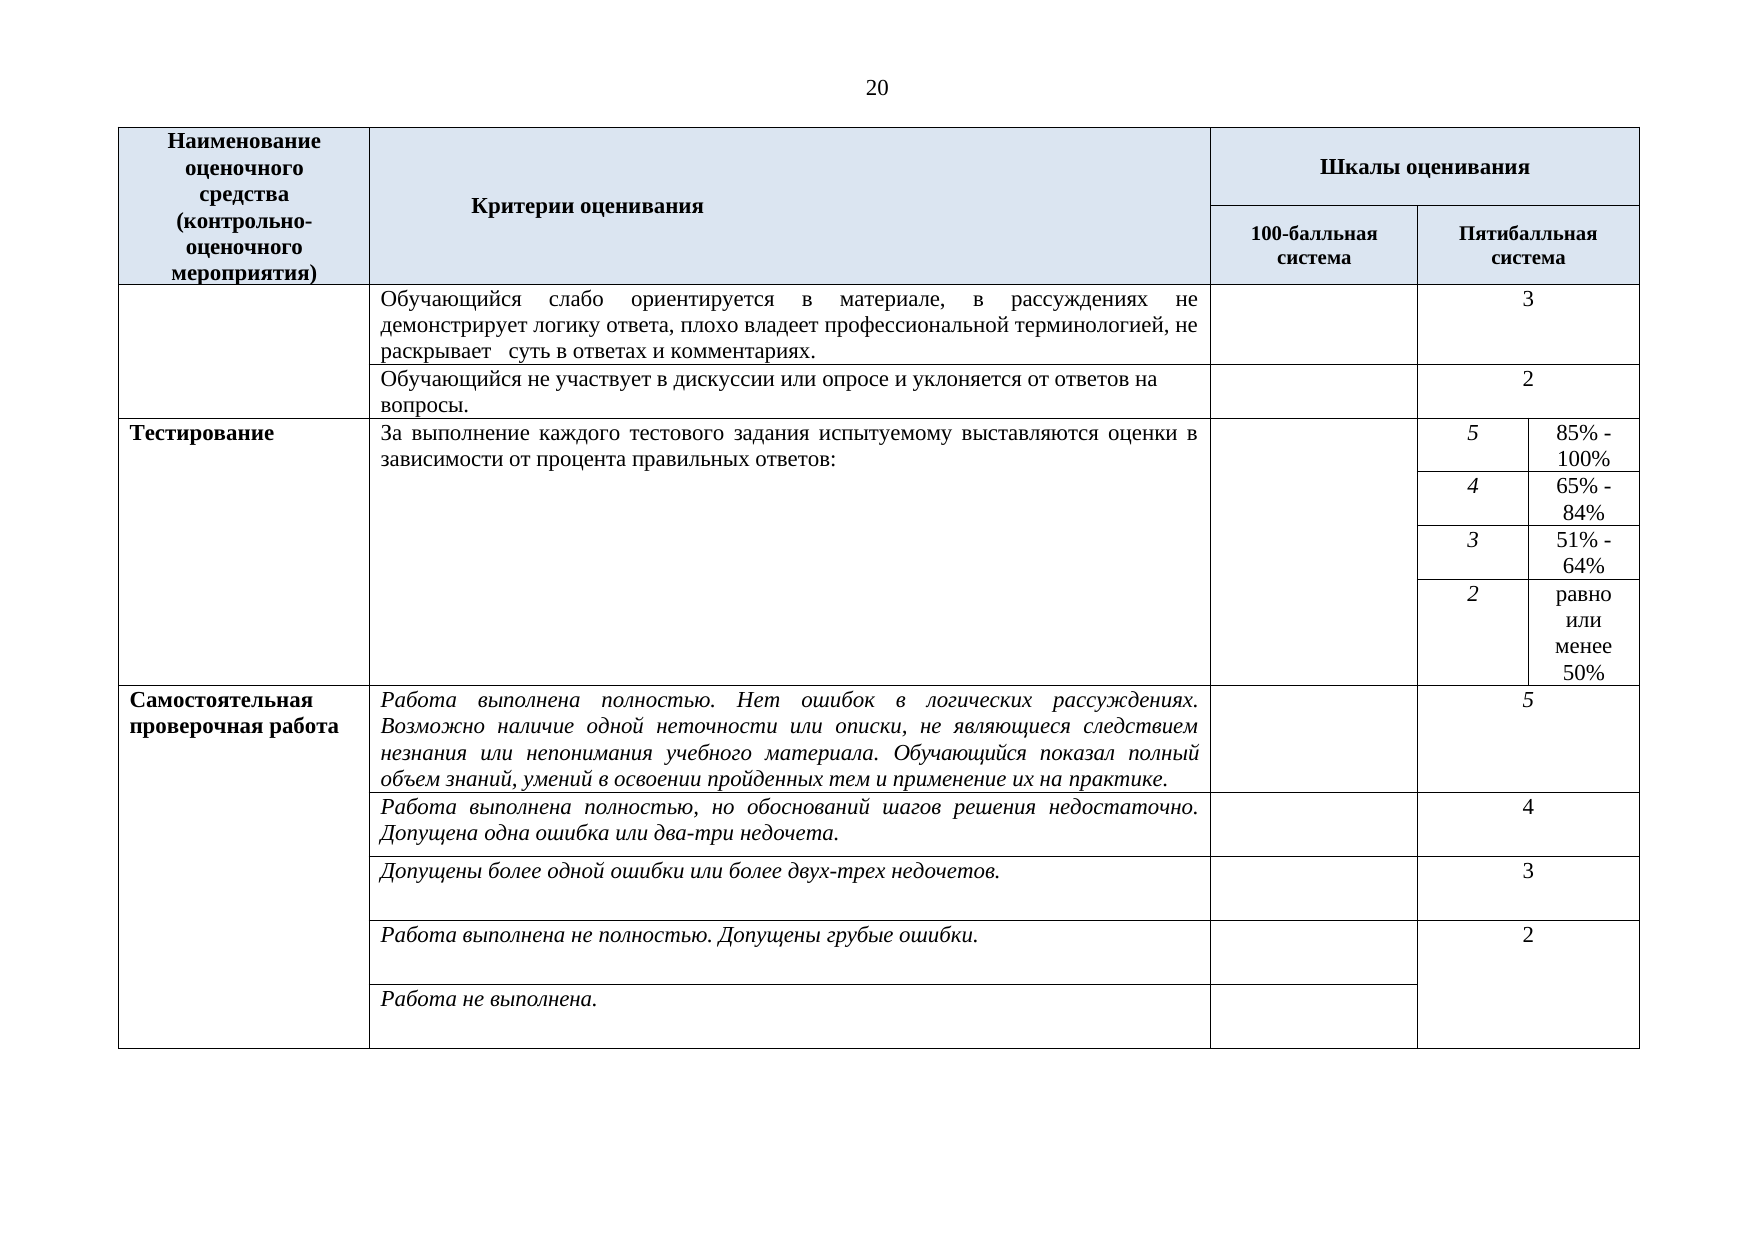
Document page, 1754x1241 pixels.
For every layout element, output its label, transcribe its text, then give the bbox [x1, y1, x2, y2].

table_cell Пятибалльная система [1418, 206, 1639, 284]
table_cell Работа выполнена не полностью. Допущены грубые ошибки. [370, 921, 1210, 984]
table_cell За выполнение каждого тестового задания испытуемому выставляются оценки в зависимости от процента правильных ответов: [370, 419, 1210, 685]
table_cell Тестирование [119, 419, 369, 685]
table_cell [1211, 686, 1417, 792]
table_cell 2 [1418, 921, 1639, 1048]
table_header Критерии оценивания [370, 128, 1210, 284]
table_header Шкалы оценивания [1211, 128, 1639, 205]
table_cell [1211, 419, 1417, 685]
table_cell 65% - 84% [1529, 472, 1639, 525]
table_cell [1211, 285, 1417, 364]
table_cell 100-балльная система [1211, 206, 1417, 284]
table_cell Работа не выполнена. [370, 985, 1210, 1048]
table_cell 2 [1418, 365, 1639, 417]
table_cell Обучающийся не участвует в дискуссии или опросе и уклоняется от ответов на вопросы. [370, 365, 1210, 417]
table_cell 3 [1418, 857, 1639, 920]
table_cell 5 [1418, 419, 1528, 471]
table_cell 3 [1418, 285, 1639, 364]
table_cell равно или менее 50% [1529, 580, 1639, 685]
table_cell 3 [1418, 526, 1528, 579]
table_cell 2 [1418, 580, 1528, 685]
table_cell Работа выполнена полностью. Нет ошибок в логических рассуждениях. Возможно наличие одной неточности или описки, не являющиеся следствием незнания или непонимания учебного материала. Обучающийся показал полный объем знаний, умений в освоении пройденных тем и применение их на практике. [370, 686, 1210, 792]
table_cell [1211, 857, 1417, 920]
table_cell 85% - 100% [1529, 419, 1639, 471]
table_cell [1211, 985, 1417, 1048]
table_cell 51% - 64% [1529, 526, 1639, 579]
table_cell [1211, 921, 1417, 984]
table_cell Допущены более одной ошибки или более двух-трех недочетов. [370, 857, 1210, 920]
table_cell [1211, 365, 1417, 417]
table_cell [1211, 793, 1417, 856]
table_cell 4 [1418, 472, 1528, 525]
table_cell Работа выполнена полностью, но обоснований шагов решения недостаточно. Допущена одна ошибка или два-три недочета. [370, 793, 1210, 856]
table_header Наименование оценочного средства (контрольно-оценочного мероприятия) [119, 128, 369, 284]
table_cell 5 [1418, 686, 1639, 792]
table_cell Самостоятельная проверочная работа [119, 686, 369, 1048]
table_cell Обучающийся слабо ориентируется в материале, в рассуждениях не демонстрирует логику ответа, плохо владеет профессиональной терминологией, не раскрывает суть в ответах и комментариях. [370, 285, 1210, 364]
table_cell 4 [1418, 793, 1639, 856]
